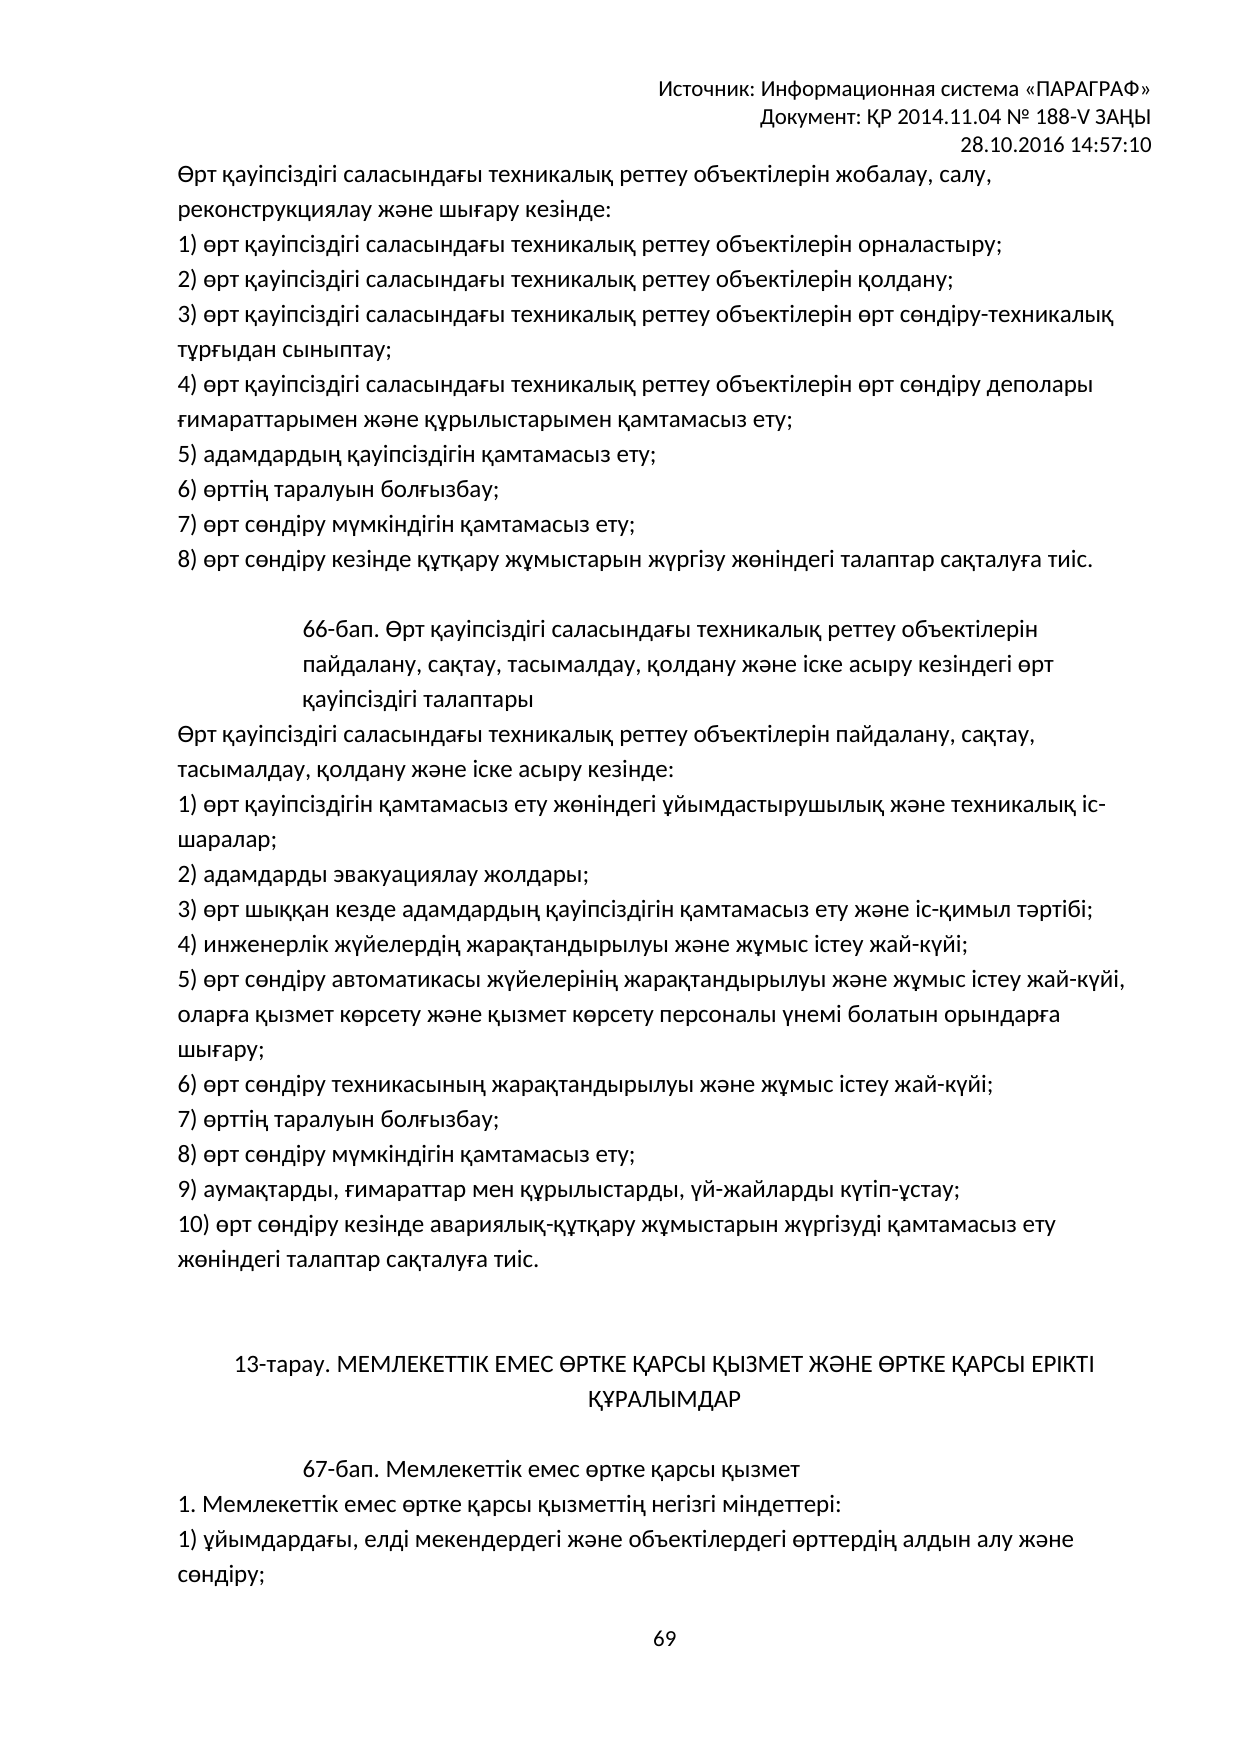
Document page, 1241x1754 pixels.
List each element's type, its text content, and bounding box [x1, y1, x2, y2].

text 67-бап. Мемлекеттік емес өртке қарсы қызмет [302, 1453, 1152, 1483]
text 6) өрттің таралуын болғызбау; [177, 473, 1152, 503]
text 1) өрт қауіпсіздігі саласындағы техникалық реттеу объектілерін орналастыру; [177, 228, 1152, 258]
text 9) аумақтарды, ғимараттар мен құрылыстарды, үй-жайларды күтіп-ұстау; [177, 1173, 1152, 1203]
text 4) өрт қауіпсіздігі саласындағы техникалық реттеу объектілерін өрт сөндіру деполары ғимараттарымен және құрылыстарымен қамтамасыз ету; [177, 368, 1152, 433]
text 13-тарау. МЕМЛЕКЕТТІК ЕМЕС ӨРТКЕ ҚАРСЫ ҚЫЗМЕТ ЖӘНЕ ӨРТКЕ ҚАРСЫ ЕРІКТІ ҚҰРАЛЫМДАР [177, 1348, 1152, 1413]
text 1) өрт қауіпсіздігін қамтамасыз ету жөніндегі ұйымдастырушылық және техникалық іс-шаралар; [177, 788, 1152, 853]
text 10) өрт сөндіру кезінде авариялық-құтқару жұмыстарын жүргізуді қамтамасыз ету жөніндегі талаптар сақталуға тиіс. [177, 1208, 1152, 1273]
text Өрт қауіпсіздігі саласындағы техникалық реттеу объектілерін пайдалану, сақтау, тасымалдау, қолдану және іске асыру кезінде: [177, 718, 1152, 783]
text 2) өрт қауіпсіздігі саласындағы техникалық реттеу объектілерін қолдану; [177, 263, 1152, 293]
text 5) адамдардың қауіпсіздігін қамтамасыз ету; [177, 438, 1152, 468]
text 6) өрт сөндіру техникасының жарақтандырылуы және жұмыс істеу жай-күйі; [177, 1068, 1152, 1098]
text 8) өрт сөндіру мүмкіндігін қамтамасыз ету; [177, 1138, 1152, 1168]
text 7) өрттің таралуын болғызбау; [177, 1103, 1152, 1133]
text Өрт қауіпсіздігі саласындағы техникалық реттеу объектілерін жобалау, салу, реконструкциялау және шығару кезінде: [177, 158, 1152, 223]
text 3) өрт шыққан кезде адамдардың қауіпсіздігін қамтамасыз ету және іс-қимыл тәртібі; [177, 893, 1152, 923]
text 66-бап. Өрт қауіпсіздігі саласындағы техникалық реттеу объектілерін пайдалану, сақтау, тасымалдау, қолдану және іске асыру кезіндегі өрт қауіпсіздігі талаптары [302, 613, 1152, 713]
text 4) инженерлік жүйелердің жарақтандырылуы және жұмыс істеу жай-күйі; [177, 928, 1152, 958]
text 1. Мемлекеттік емес өртке қарсы қызметтің негізгі міндеттері: [177, 1488, 1152, 1518]
text 3) өрт қауіпсіздігі саласындағы техникалық реттеу объектілерін өрт сөндіру-техникалық тұрғыдан сыныптау; [177, 298, 1152, 363]
text 1) ұйымдардағы, елді мекендердегі және объектілердегі өрттердің алдын алу және сөндіру; [177, 1523, 1152, 1588]
text 2) адамдарды эвакуациялау жолдары; [177, 858, 1152, 888]
text 7) өрт сөндіру мүмкіндігін қамтамасыз ету; [177, 508, 1152, 538]
text 5) өрт сөндіру автоматикасы жүйелерінің жарақтандырылуы және жұмыс істеу жай-күйі, оларға қызмет көрсету және қызмет көрсету персоналы үнемі болатын орындарға шығару; [177, 963, 1152, 1063]
text 8) өрт сөндіру кезінде құтқару жұмыстарын жүргізу жөніндегі талаптар сақталуға тиіс. [177, 543, 1152, 573]
